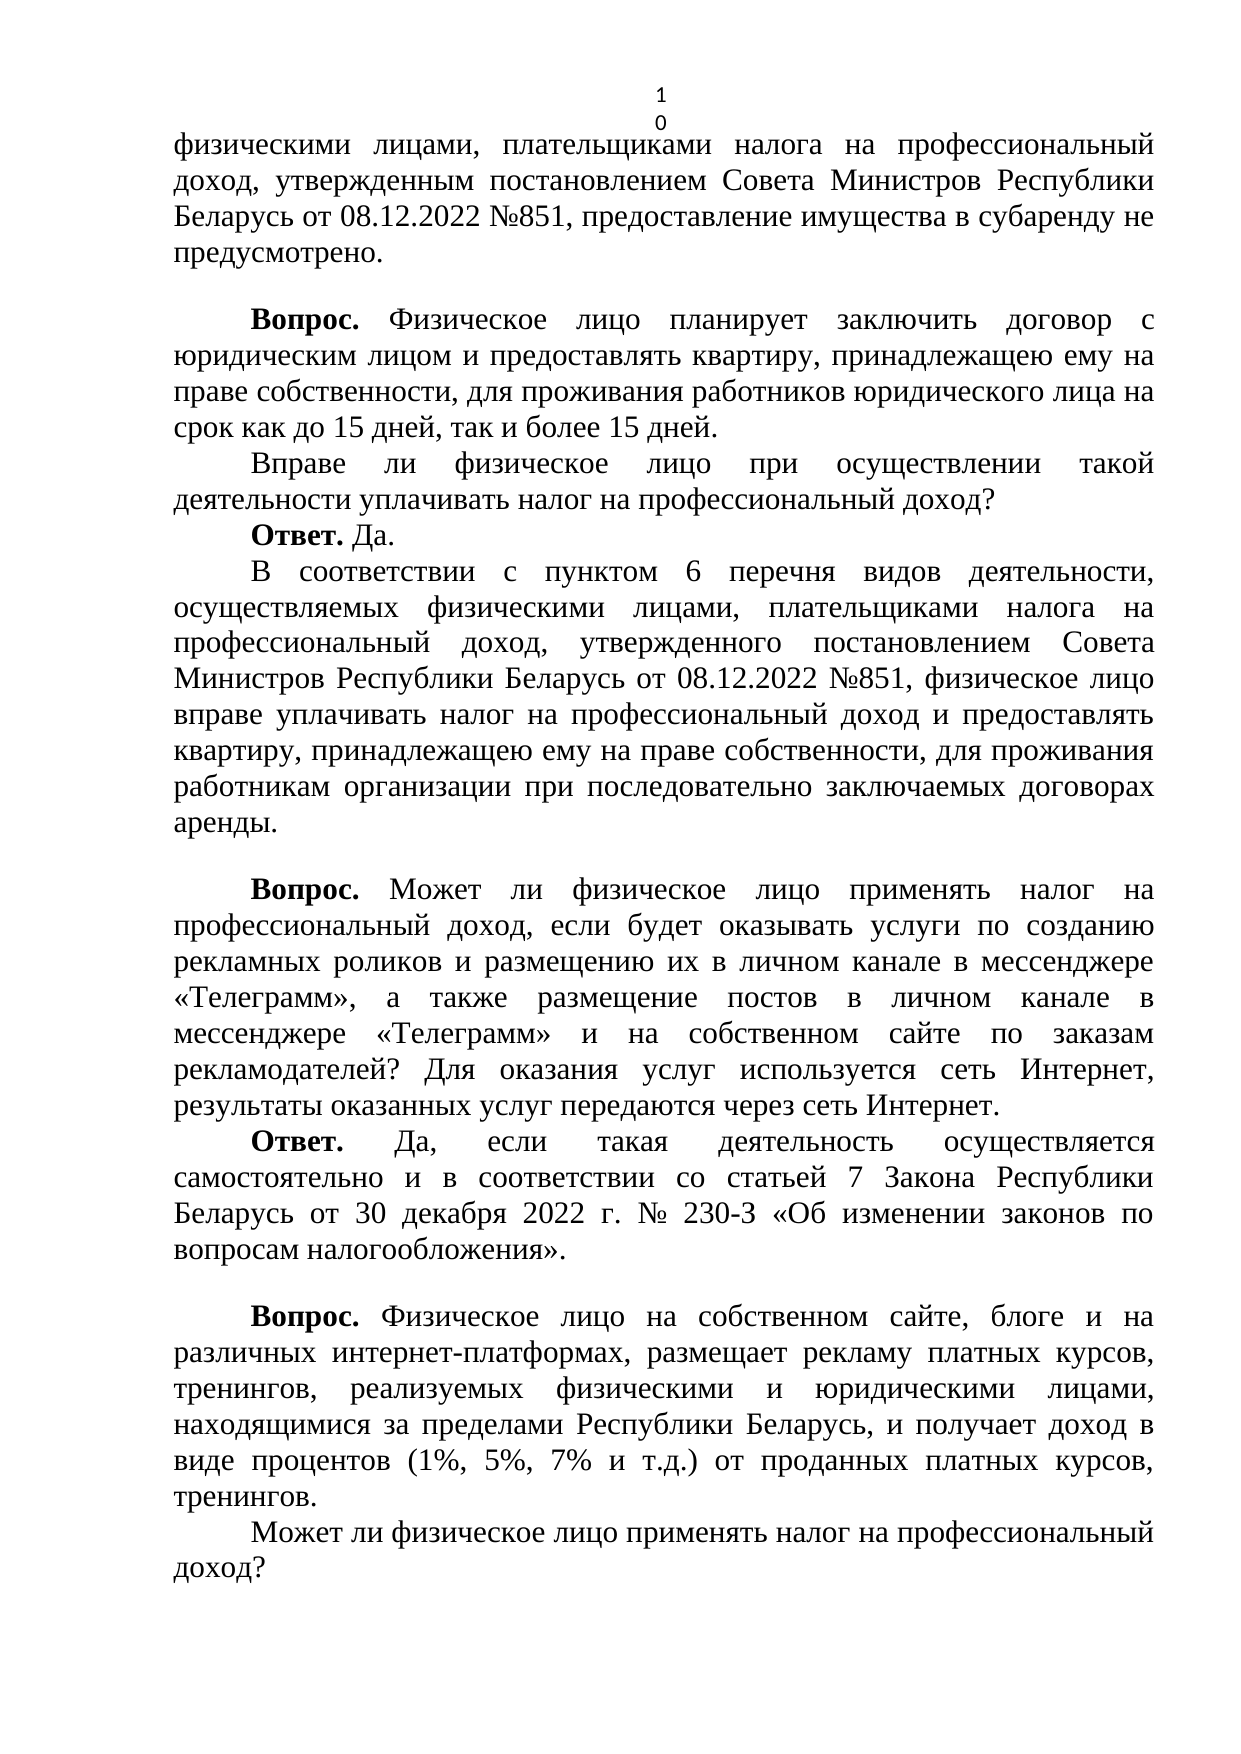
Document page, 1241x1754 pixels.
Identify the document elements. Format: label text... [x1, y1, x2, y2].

text Вопрос. Физическое лицо планирует заключить договор с юридическим лицом и предоставлять квартиру, принадлежащею ему на праве собственности, для проживания работников юридического лица на срок как до 15 дней, так и более 15 дней. [173, 300, 1155, 444]
text Может ли физическое лицо применять налог на профессиональный доход? [173, 1513, 1155, 1585]
text Вопрос. Может ли физическое лицо применять налог на профессиональный доход, если будет оказывать услуги по созданию рекламных роликов и размещению их в личном канале в мессенджере «Телеграмм», а также размещение постов в личном канале в мессенджере «Телеграмм» и на собственном сайте по заказам рекламодателей? Для оказания услуг используется сеть Интернет, результаты оказанных услуг передаются через сеть Интернет. [173, 871, 1155, 1122]
text Ответ. Да. [173, 516, 1155, 552]
text Вправе ли физическое лицо при осуществлении такой деятельности уплачивать налог на профессиональный доход? [173, 444, 1155, 516]
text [173, 125, 1155, 269]
text В соответствии с пунктом 6 перечня видов деятельности, осуществляемых физическими лицами, плательщиками налога на профессиональный доход, утвержденного постановлением Совета Министров Республики Беларусь от 08.12.2022 №851, физическое лицо вправе уплачивать налог на профессиональный доход и предоставлять квартиру, принадлежащею ему на праве собственности, для проживания работникам организации при последовательно заключаемых договорах аренды. [173, 552, 1155, 839]
text Вопрос. Физическое лицо на собственном сайте, блоге и на различных интернет-платформах, размещает рекламу платных курсов, тренингов, реализуемых физическими и юридическими лицами, находящимися за пределами Республики Беларусь, и получает доход в виде процентов (1%, 5%, 7% и т.д.) от проданных платных курсов, тренингов. [173, 1297, 1155, 1513]
